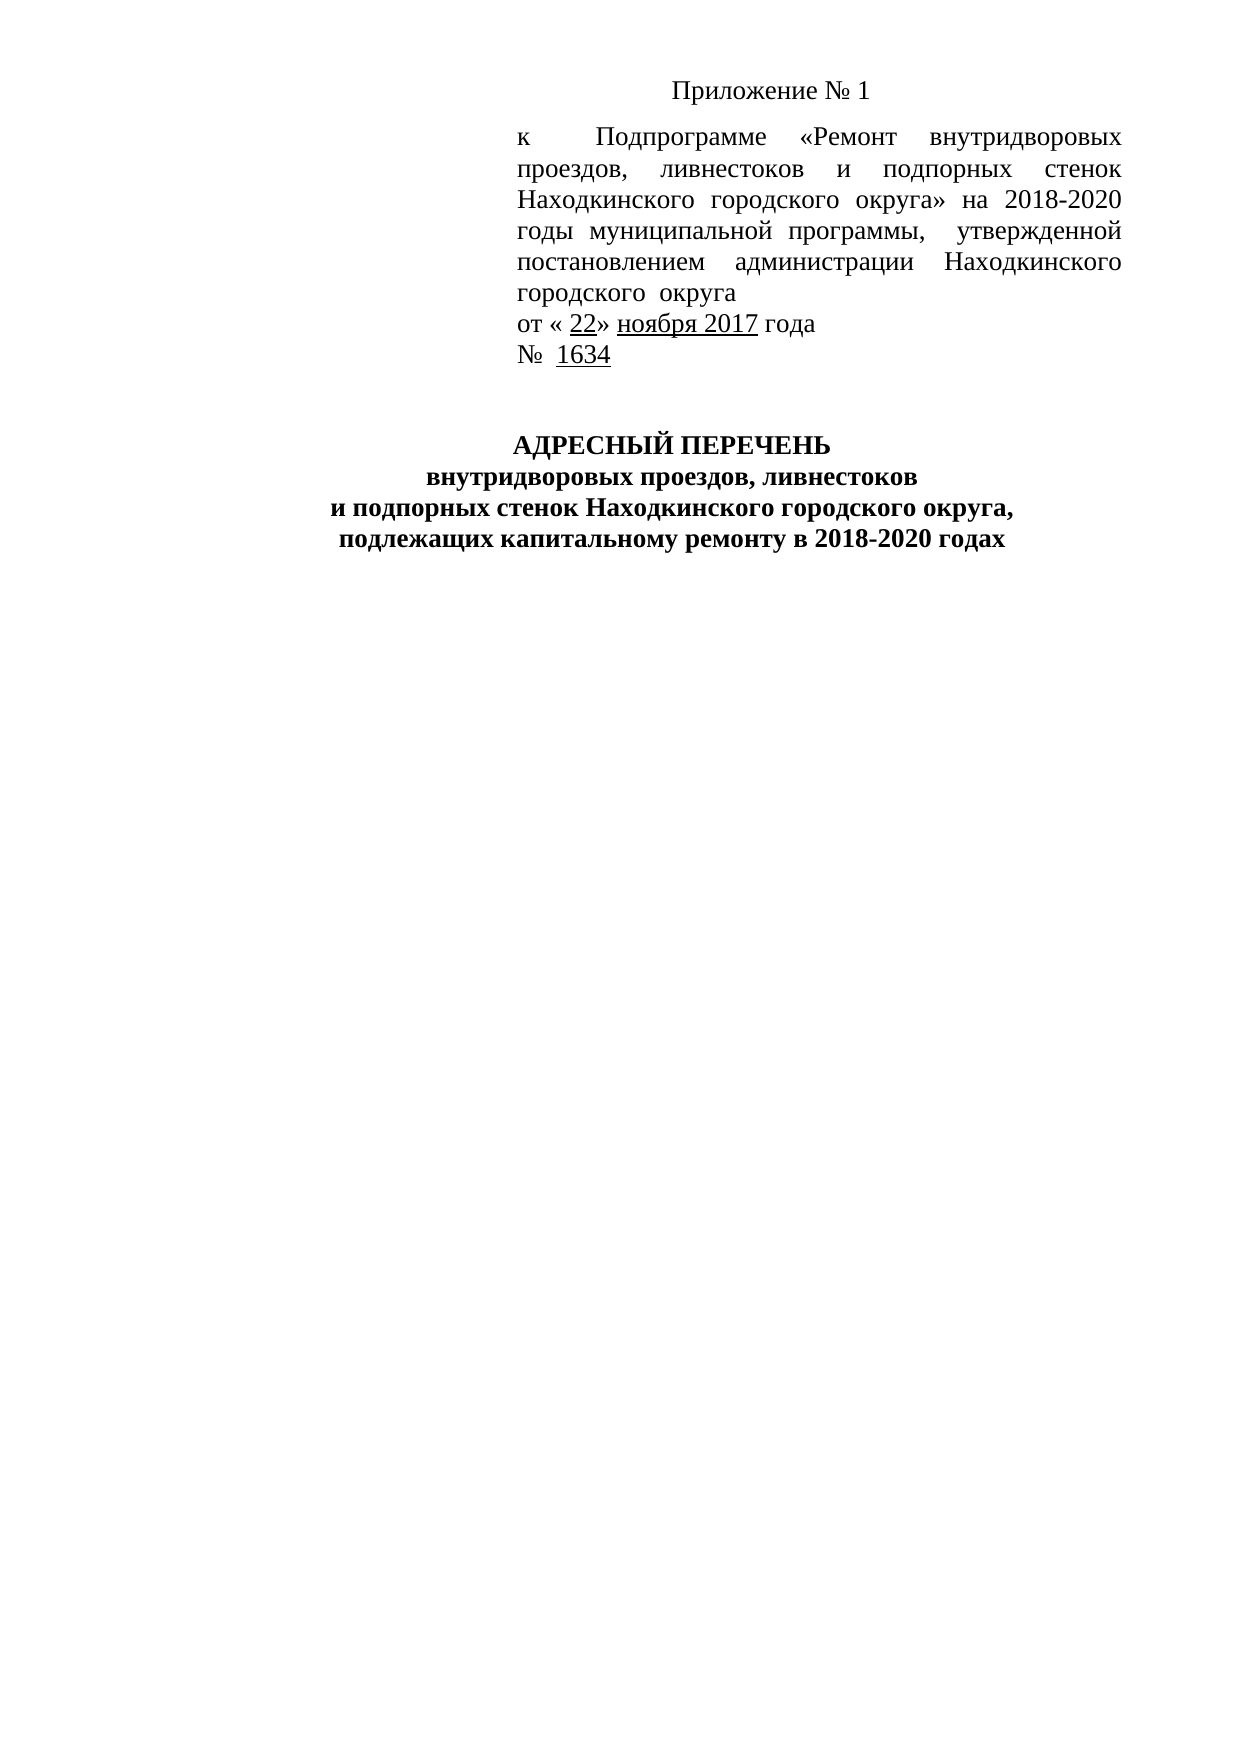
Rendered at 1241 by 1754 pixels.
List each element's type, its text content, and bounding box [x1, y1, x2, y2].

text № 1634 [517, 338, 1122, 370]
text внутридворовых проездов, ливнестоков [177, 460, 1167, 491]
text от « 22» ноября 2017 года [517, 307, 1122, 338]
text к Подпрограмме «Ремонт внутридворовых проездов, ливнестоков и подпорных стенок Находкинского городского округа» на 2018-2020 годы муниципальной программы, утвержденной постановлением администрации Находкинского городского округа [517, 121, 1122, 307]
text и подпорных стенок Находкинского городского округа, подлежащих капитальному ремонту в 2018-2020 годах [177, 491, 1167, 553]
text АДРЕСНЫЙ ПЕРЕЧЕНЬ [177, 429, 1167, 460]
text Приложение № 1 [177, 74, 1167, 105]
